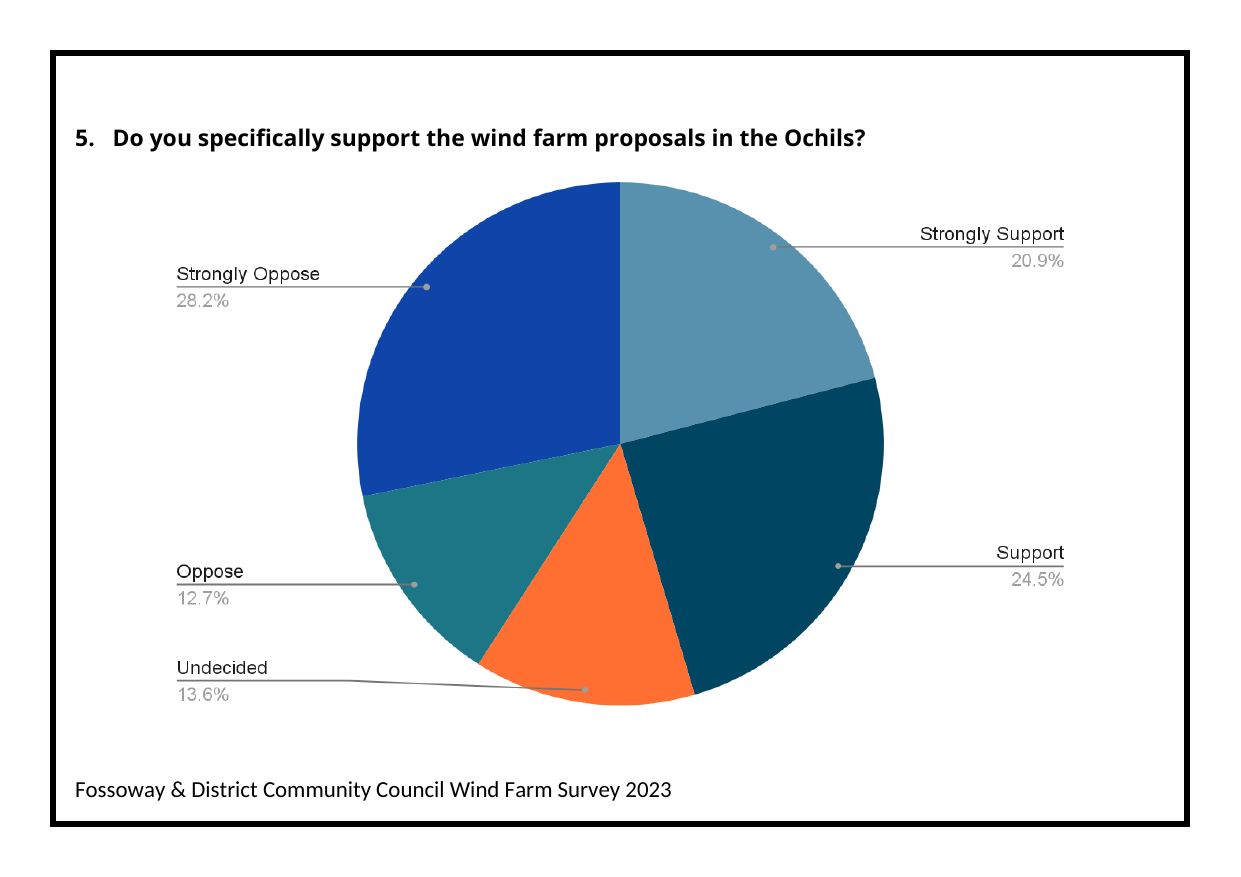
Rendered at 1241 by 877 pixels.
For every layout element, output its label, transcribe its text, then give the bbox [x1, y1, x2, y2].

list Do you specifically support the wind farm proposals in the Ochils? [75, 122, 1165, 153]
picture [147, 153, 1093, 734]
